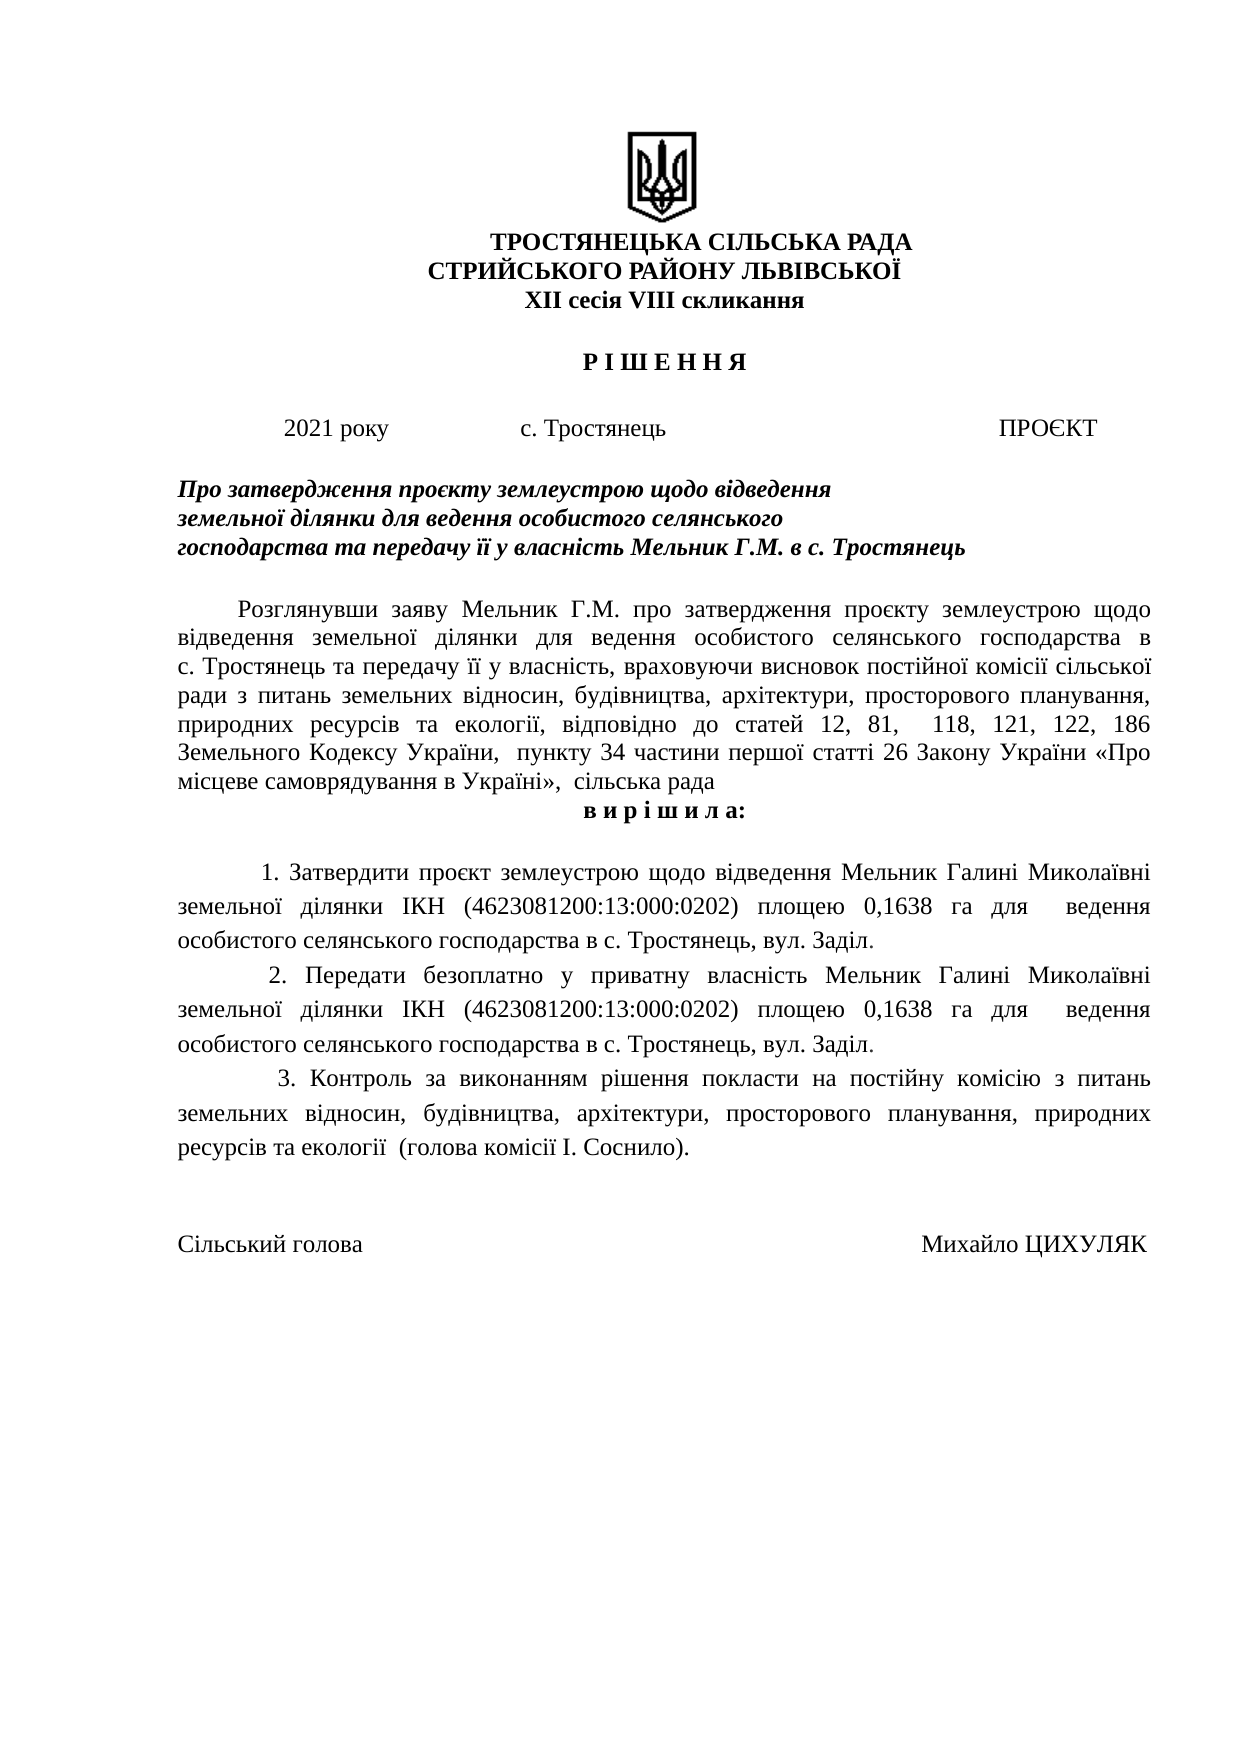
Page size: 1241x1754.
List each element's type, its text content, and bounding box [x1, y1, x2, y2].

text Р І Ш Е Н Н Я [177, 347, 1152, 375]
text Розглянувши заяву Мельник Г.М. про затвердження проєкту землеустрою щодо відведення земельної ділянки для ведення особистого селянського господарства в с. Тростянець та передачу її у власність, враховуючи висновок постійної комісії сільської ради з питань земельних відносин, будівництва, архітектури, просторового планування, природних ресурсів та екології, відповідно до статей 12, 81, 118, 121, 122, 186 Земельного Кодексу України, пункту 34 частини першої статті 26 Закону України «Про місцеве самоврядування в Україні», сільська рада [177, 594, 1152, 795]
text 2021 року с. Тростянець ПРОЄКТ [177, 413, 1152, 441]
text Сільський голова Михайло ЦИХУЛЯК [177, 1229, 1152, 1258]
picture [626, 118, 703, 224]
text СТРИЙСЬКОГО РАЙОНУ ЛЬВІВСЬКОЇ [177, 256, 1152, 285]
text ХІІ сесія VІІІ скликання [177, 285, 1152, 313]
text 3. Контроль за виконанням рішення покласти на постійну комісію з питань земельних відносин, будівництва, архітектури, просторового планування, природних ресурсів та екології (голова комісії І. Соснило). [177, 1063, 1152, 1161]
text в и р і ш и л а: [177, 795, 1152, 824]
text господарства та передачу її у власність Мельник Г.М. в с. Тростянець [177, 532, 1152, 561]
text 2. Передати безоплатно у приватну власність Мельник Галині Миколаївні земельної ділянки ІКН (4623081200:13:000:0202) площею 0,1638 га для ведення особистого селянського господарства в с. Тростянець, вул. Заділ. [177, 960, 1152, 1058]
text Про затвердження проєкту землеустрою щодо відведення [177, 474, 1152, 503]
text ТРОСТЯНЕЦЬКА СІЛЬСЬКА РАДА [177, 227, 1152, 256]
text земельної ділянки для ведення особистого селянського [177, 503, 1152, 532]
text 1. Затвердити проєкт землеустрою щодо відведення Мельник Галині Миколаївні земельної ділянки ІКН (4623081200:13:000:0202) площею 0,1638 га для ведення особистого селянського господарства в с. Тростянець, вул. Заділ. [177, 857, 1152, 954]
